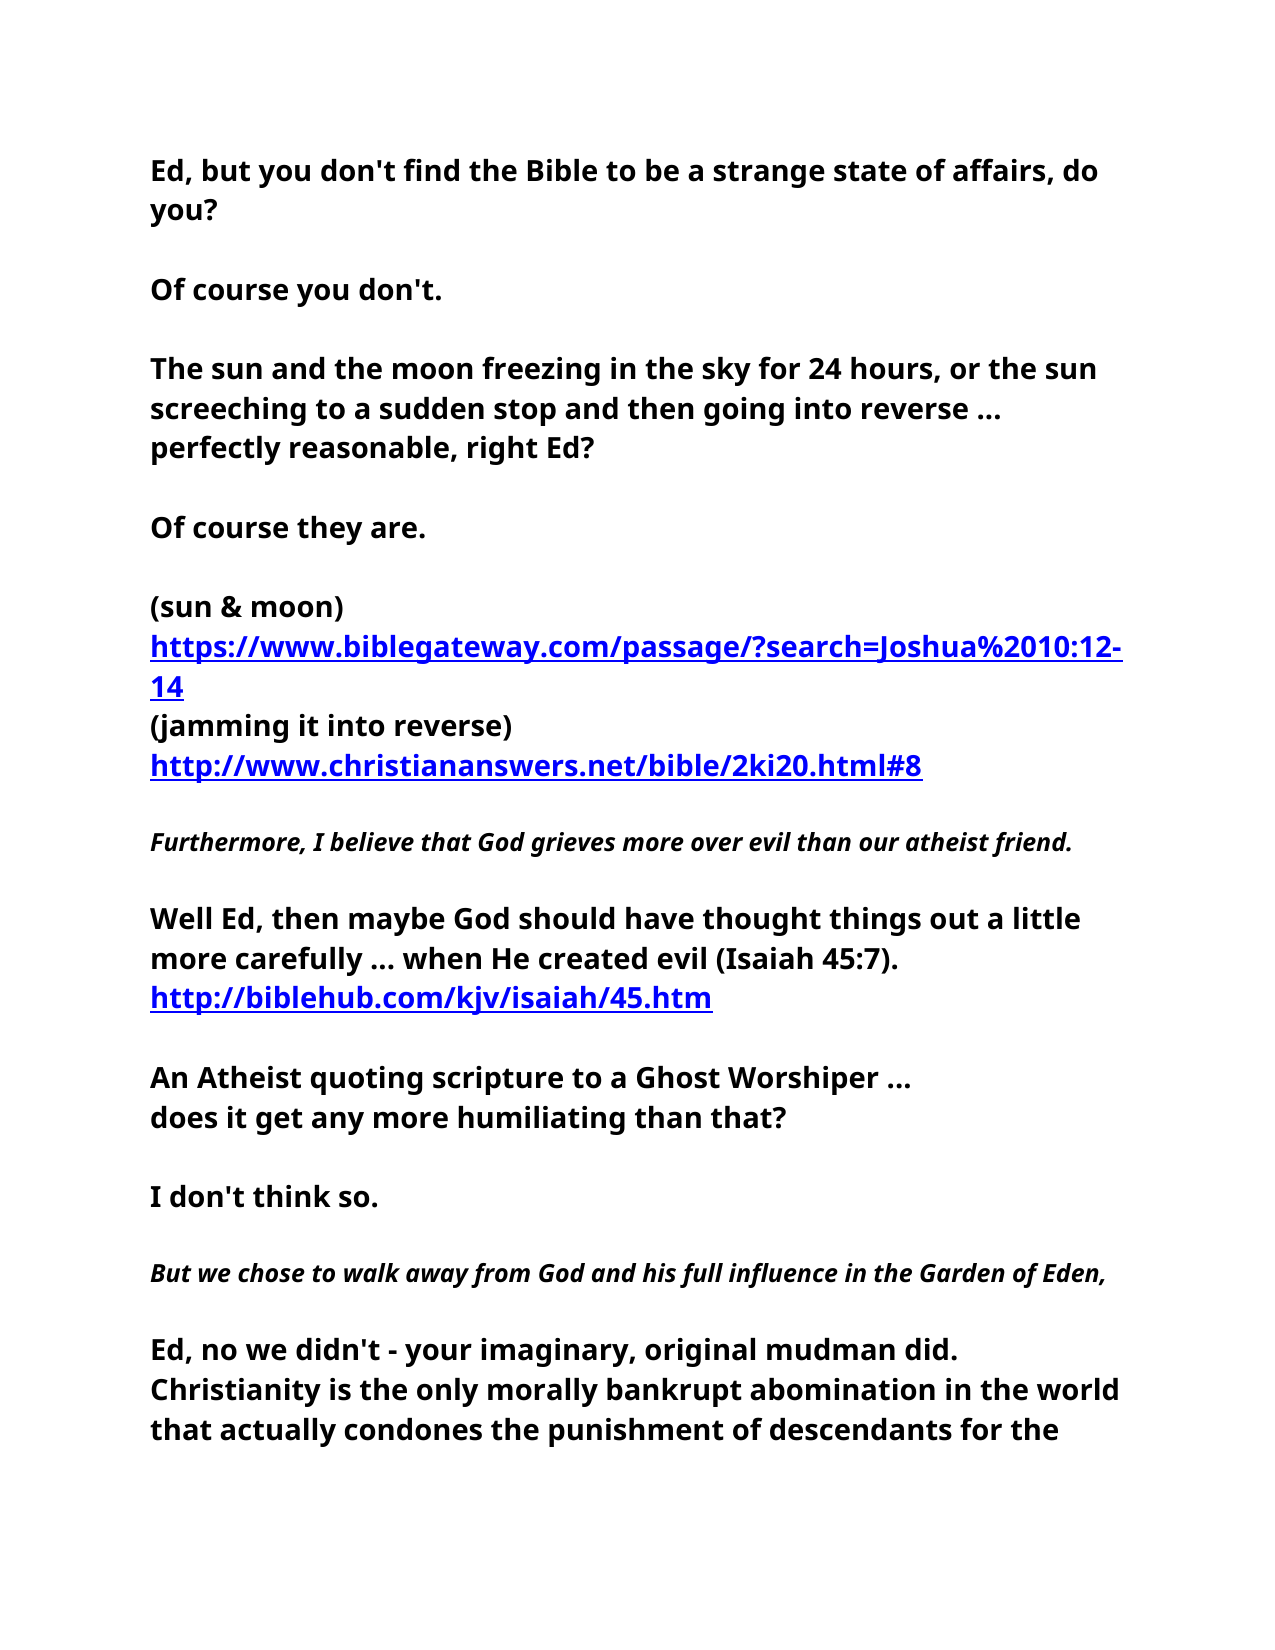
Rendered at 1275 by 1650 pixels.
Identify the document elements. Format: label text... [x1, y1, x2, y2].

text does it get any more humiliating than that? [150, 1097, 1125, 1137]
text https://www.biblegateway.com/passage/?search=Joshua%2010:12-14 [150, 626, 1125, 706]
text Of course they are. [150, 507, 1125, 547]
text Ed, but you don't find the Bible to be a strange state of affairs, do you? [150, 150, 1125, 229]
text Of course you don't. [150, 269, 1125, 309]
text (sun & moon) [150, 587, 1125, 626]
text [150, 1329, 1125, 1448]
text http://biblehub.com/kjv/isaiah/45.htm [150, 978, 1125, 1017]
text Furthermore, I believe that God grieves more over evil than our atheist friend. [150, 825, 1125, 859]
text (jamming it into reverse) [150, 706, 1125, 745]
text I don't think so. [150, 1176, 1125, 1216]
text But we chose to walk away from God and his full influence in the Garden of Eden, [150, 1256, 1125, 1290]
text Well Ed, then maybe God should have thought things out a little more carefully ... when He created evil (Isaiah 45:7). [150, 898, 1125, 978]
text http://www.christiananswers.net/bible/2ki20.html#8 [150, 745, 1125, 785]
text An Atheist quoting scripture to a Ghost Worshiper ... [150, 1057, 1125, 1097]
text The sun and the moon freezing in the sky for 24 hours, or the sun screeching to a sudden stop and then going into reverse ... perfectly reasonable, right Ed? [150, 348, 1125, 467]
